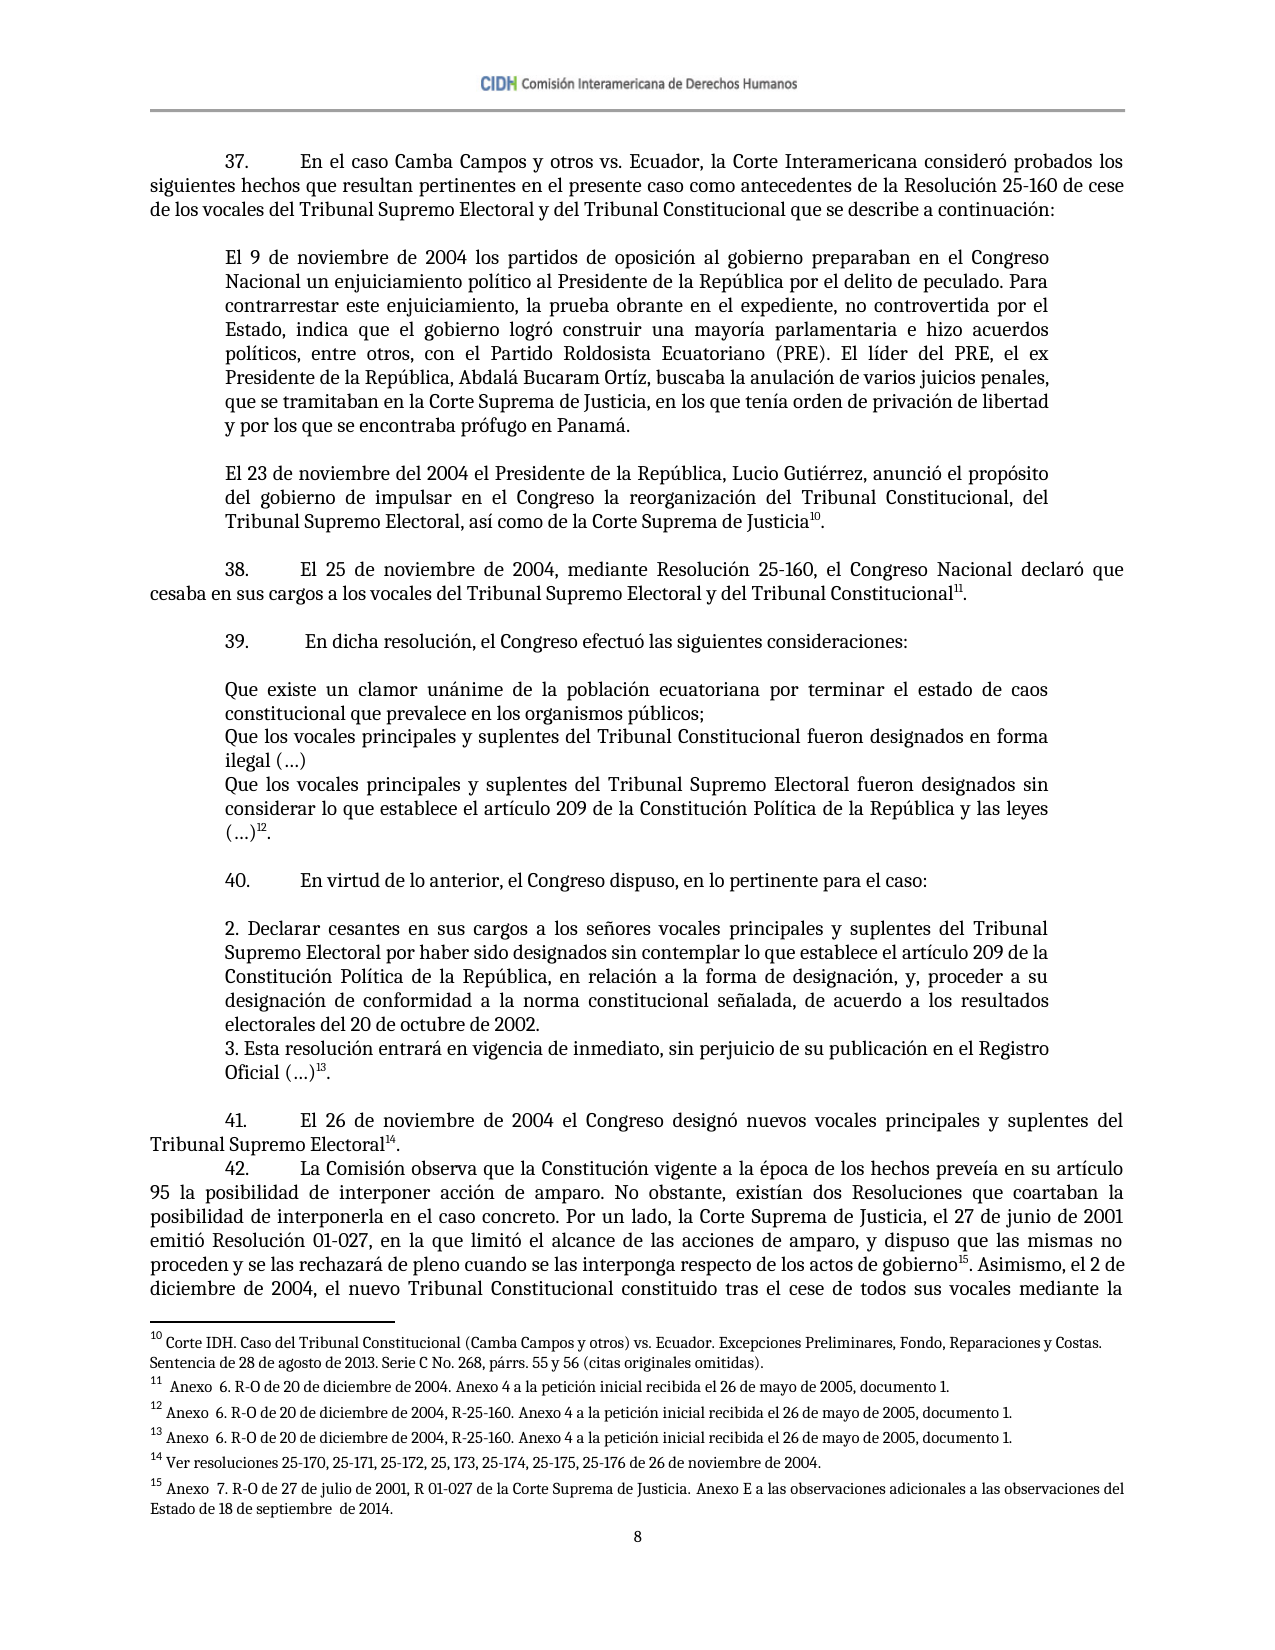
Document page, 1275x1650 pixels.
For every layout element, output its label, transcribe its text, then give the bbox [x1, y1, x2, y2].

text 3. Esta resolución entrará en vigencia de inmediato, sin perjuicio de su publicación en el Registro Oficial (…). [225, 1037, 1050, 1084]
text Que los vocales principales y suplentes del Tribunal Constitucional fueron designados en forma ilegal (…) [225, 725, 1050, 773]
list En virtud de lo anterior, el Congreso dispuso, en lo pertinente para el caso: [150, 869, 1125, 893]
picture [475, 75, 800, 93]
text El 23 de noviembre del 2004 el Presidente de la República, Lucio Gutiérrez, anunció el propósito del gobierno de impulsar en el Congreso la reorganización del Tribunal Constitucional, del Tribunal Supremo Electoral, así como de la Corte Suprema de Justicia. [225, 461, 1050, 533]
list En el caso Camba Campos y otros vs. Ecuador, la Corte Interamericana consideró probados los siguientes hechos que resultan pertinentes en el presente caso como antecedentes de la Resolución 25-160 de cese de los vocales del Tribunal Supremo Electoral y del Tribunal Constitucional que se describe a continuación: [150, 150, 1125, 222]
list El 26 de noviembre de 2004 el Congreso designó nuevos vocales principales y suplentes del Tribunal Supremo Electoral. [150, 1108, 1125, 1156]
text El 9 de noviembre de 2004 los partidos de oposición al gobierno preparaban en el Congreso Nacional un enjuiciamiento político al Presidente de la República por el delito de peculado. Para contrarrestar este enjuiciamiento, la prueba obrante en el expediente, no controvertida por el Estado, indica que el gobierno logró construir una mayoría parlamentaria e hizo acuerdos políticos, entre otros, con el Partido Roldosista Ecuatoriano (PRE). El líder del PRE, el ex Presidente de la República, Abdalá Bucaram Ortíz, buscaba la anulación de varios juicios penales, que se tramitaban en la Corte Suprema de Justicia, en los que tenía orden de privación de libertad y por los que se encontraba prófugo en Panamá. [225, 246, 1050, 437]
text 2. Declarar cesantes en sus cargos a los señores vocales principales y suplentes del Tribunal Supremo Electoral por haber sido designados sin contemplar lo que establece el artículo 209 de la Constitución Política de la República, en relación a la forma de designación, y, proceder a su designación de conformidad a la norma constitucional señalada, de acuerdo a los resultados electorales del 20 de octubre de 2002. [225, 917, 1050, 1037]
text Que los vocales principales y suplentes del Tribunal Supremo Electoral fueron designados sin considerar lo que establece el artículo 209 de la Constitución Política de la República y las leyes (…). [225, 773, 1050, 845]
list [150, 1156, 1125, 1300]
list En dicha resolución, el Congreso efectuó las siguientes consideraciones: [150, 629, 1125, 653]
list El 25 de noviembre de 2004, mediante Resolución 25-160, el Congreso Nacional declaró que cesaba en sus cargos a los vocales del Tribunal Supremo Electoral y del Tribunal Constitucional. [150, 557, 1125, 605]
text Que existe un clamor unánime de la población ecuatoriana por terminar el estado de caos constitucional que prevalece en los organismos públicos; [225, 677, 1050, 725]
